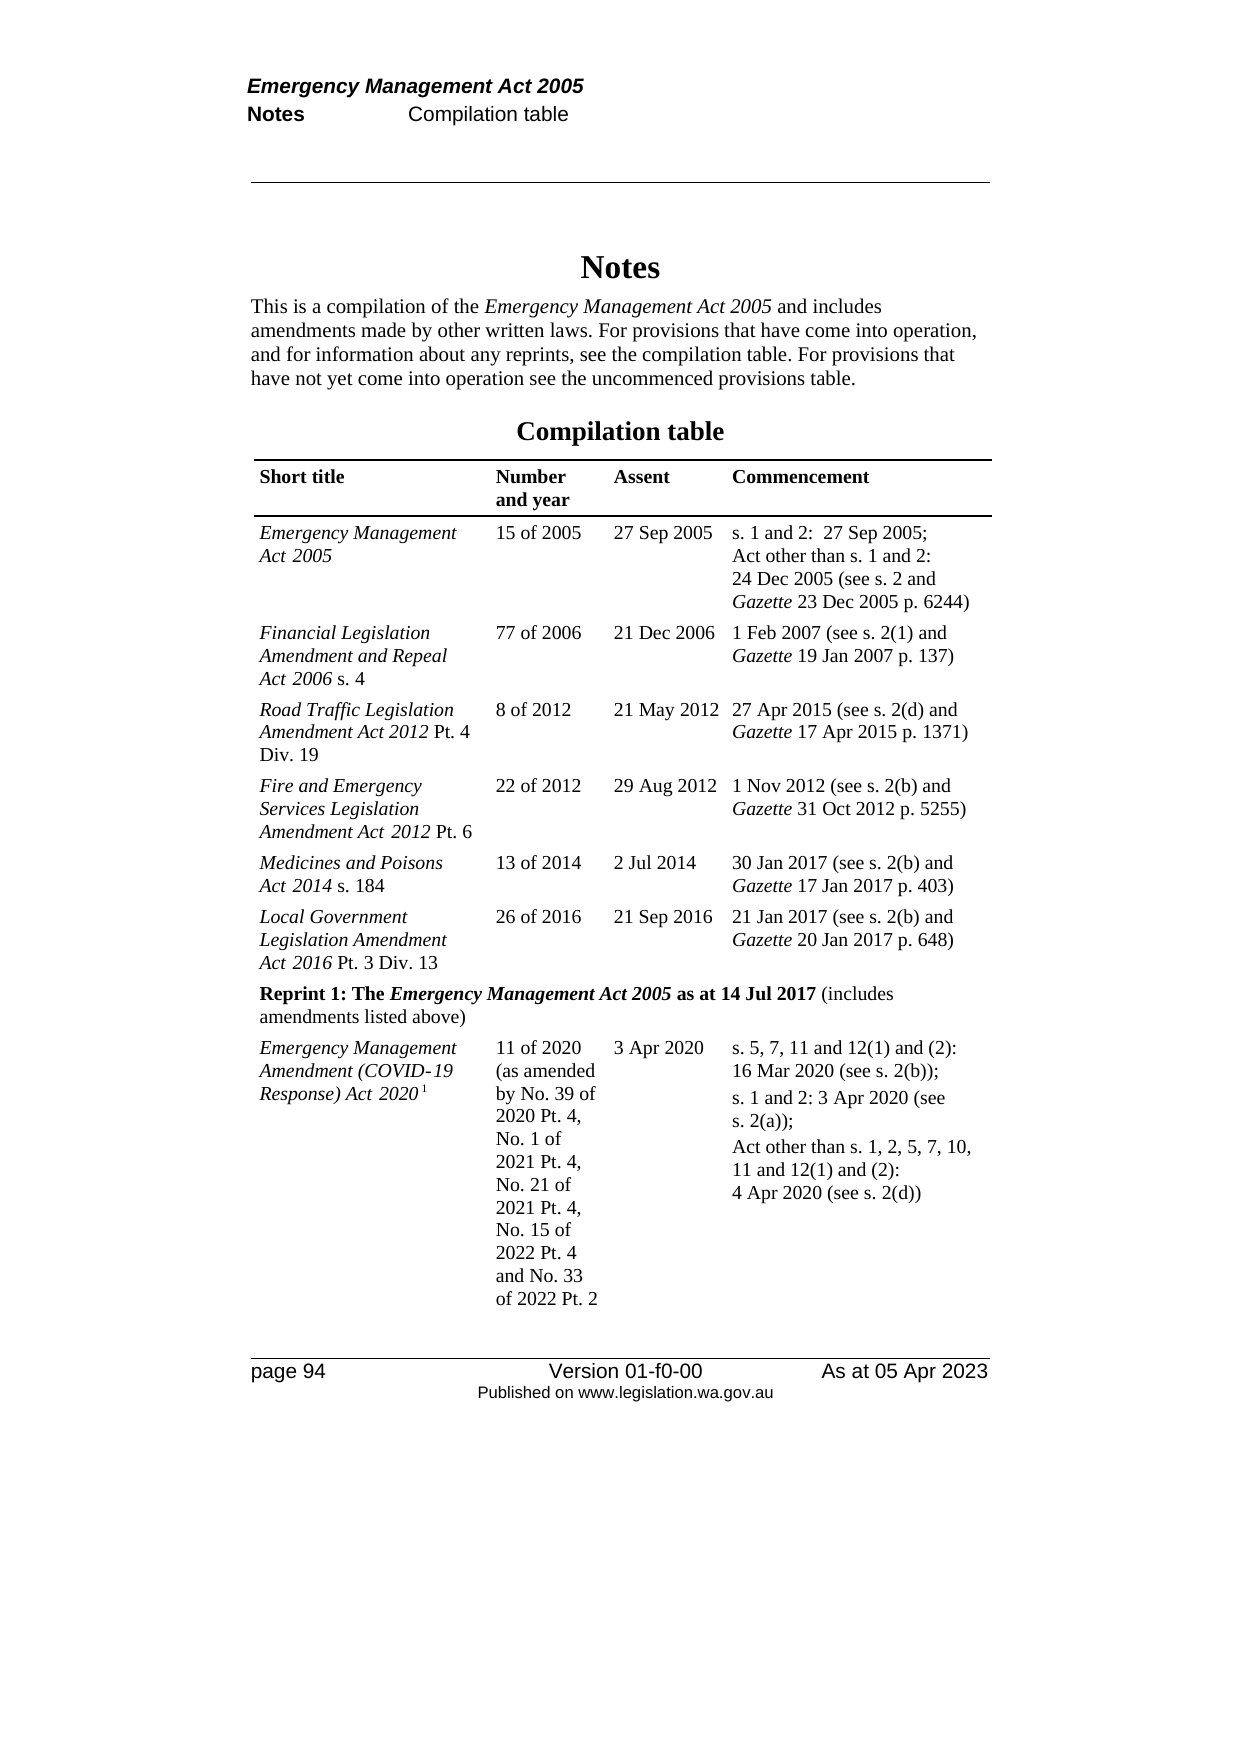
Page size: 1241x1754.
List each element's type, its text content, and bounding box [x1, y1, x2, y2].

table_cell 13 of 2014 [490, 847, 608, 901]
table_cell 8 of 2012 [490, 694, 608, 770]
table_cell s. 1 and 2: 27 Sep 2005; Act other than s. 1 and 2: 24 Dec 2005 (see s. 2 and Gazette 23 Dec 2005 p. 6244) [726, 517, 992, 617]
table_cell 3 Apr 2020 [608, 1032, 726, 1310]
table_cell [254, 1032, 490, 1310]
table_cell Fire and Emergency Services Legislation Amendment Act 2012 Pt. 6 [254, 770, 490, 847]
table_cell 77 of 2006 [490, 617, 608, 693]
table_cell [490, 1032, 608, 1310]
table_cell 21 Sep 2016 [608, 901, 726, 978]
table_cell 27 Apr 2015 (see s. 2(d) and Gazette 17 Apr 2015 p. 1371) [726, 694, 992, 770]
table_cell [726, 1032, 992, 1310]
subtitle Notes [251, 247, 990, 286]
table_cell 21 Jan 2017 (see s. 2(b) and Gazette 20 Jan 2017 p. 648) [726, 901, 992, 978]
table_cell Emergency Management Act 2005 [254, 517, 490, 617]
table_cell 27 Sep 2005 [608, 517, 726, 617]
table_cell 29 Aug 2012 [608, 770, 726, 847]
table_cell Financial Legislation Amendment and Repeal Act 2006 s. 4 [254, 617, 490, 693]
table_cell 30 Jan 2017 (see s. 2(b) and Gazette 17 Jan 2017 p. 403) [726, 847, 992, 901]
table_cell 1 Nov 2012 (see s. 2(b) and Gazette 31 Oct 2012 p. 5255) [726, 770, 992, 847]
subtitle Compilation table [251, 415, 990, 447]
table_cell 22 of 2012 [490, 770, 608, 847]
table_cell Road Traffic Legislation Amendment Act 2012 Pt. 4 Div. 19 [254, 694, 490, 770]
table_header Commencement [726, 461, 992, 515]
table_cell 26 of 2016 [490, 901, 608, 978]
table_cell Medicines and Poisons Act 2014 s. 184 [254, 847, 490, 901]
table_header Short title [254, 461, 490, 515]
table_cell Local Government Legislation Amendment Act 2016 Pt. 3 Div. 13 [254, 901, 490, 978]
table_cell 15 of 2005 [490, 517, 608, 617]
table_cell 21 May 2012 [608, 694, 726, 770]
table_header Number and year [490, 461, 608, 515]
table_cell 21 Dec 2006 [608, 617, 726, 693]
table_header Assent [608, 461, 726, 515]
table_cell Reprint 1: The Emergency Management Act 2005 as at 14 Jul 2017 (includes amendments listed above) [254, 978, 992, 1032]
table_cell 2 Jul 2014 [608, 847, 726, 901]
table_cell 1 Feb 2007 (see s. 2(1) and Gazette 19 Jan 2007 p. 137) [726, 617, 992, 693]
text This is a compilation of the Emergency Management Act 2005 and includes amendments made by other written laws. For provisions that have come into operation, and for information about any reprints, see the compilation table. For provisions that have not yet come into operation see the uncommenced provisions table. [251, 294, 990, 390]
